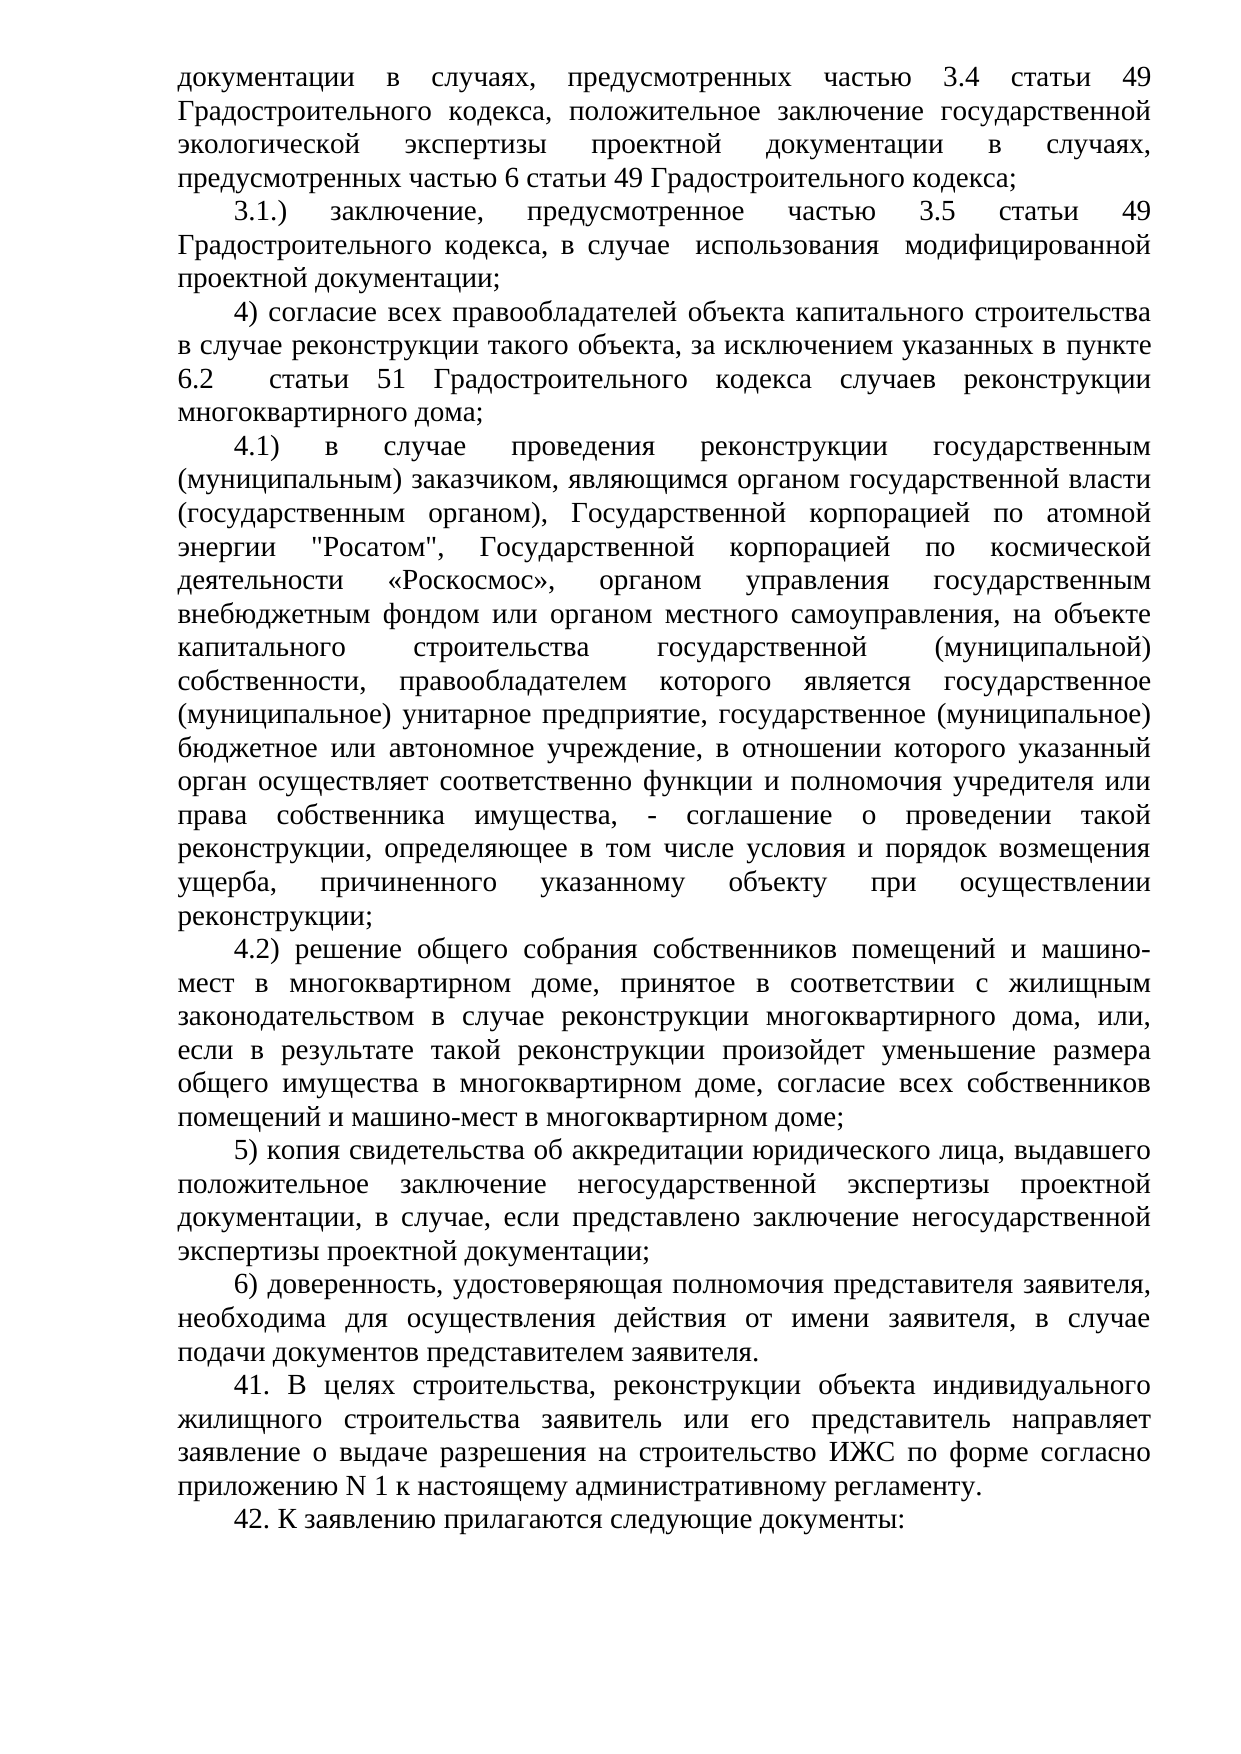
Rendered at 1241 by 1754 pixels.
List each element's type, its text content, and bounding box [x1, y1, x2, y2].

text 41. В целях строительства, реконструкции объекта индивидуального жилищного строительства заявитель или его представитель направляет заявление о выдаче разрешения на строительство ИЖС по форме согласно приложению N 1 к настоящему административному регламенту. [177, 1367, 1152, 1501]
text 5) копия свидетельства об аккредитации юридического лица, выдавшего положительное заключение негосударственной экспертизы проектной документации, в случае, если представлено заключение негосударственной экспертизы проектной документации; [177, 1132, 1152, 1267]
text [177, 59, 1152, 193]
text 4.1) в случае проведения реконструкции государственным (муниципальным) заказчиком, являющимся органом государственной власти (государственным органом), Государственной корпорацией по атомной энергии "Росатом", Государственной корпорацией по космической деятельности «Роскосмос», органом управления государственным внебюджетным фондом или органом местного самоуправления, на объекте капитального строительства государственной (муниципальной) собственности, правообладателем которого является государственное (муниципальное) унитарное предприятие, государственное (муниципальное) бюджетное или автономное учреждение, в отношении которого указанный орган осуществляет соответственно функции и полномочия учредителя или права собственника имущества, - соглашение о проведении такой реконструкции, определяющее в том числе условия и порядок возмещения ущерба, причиненного указанному объекту при осуществлении реконструкции; [177, 428, 1152, 931]
text 4.2) решение общего собрания собственников помещений и машино-мест в многоквартирном доме, принятое в соответствии с жилищным законодательством в случае реконструкции многоквартирного дома, или, если в результате такой реконструкции произойдет уменьшение размера общего имущества в многоквартирном доме, согласие всех собственников помещений и машино-мест в многоквартирном доме; [177, 931, 1152, 1132]
text 4) согласие всех правообладателей объекта капитального строительства в случае реконструкции такого объекта, за исключением указанных в пункте 6.2 статьи 51 Градостроительного кодекса случаев реконструкции многоквартирного дома; [177, 294, 1152, 428]
text 3.1.) заключение, предусмотренное частью 3.5 статьи 49 Градостроительного кодекса, в случае использования модифицированной проектной документации; [177, 193, 1152, 294]
text 6) доверенность, удостоверяющая полномочия представителя заявителя, необходима для осуществления действия от имени заявителя, в случае подачи документов представителем заявителя. [177, 1267, 1152, 1367]
text 42. К заявлению прилагаются следующие документы: [177, 1501, 1152, 1535]
